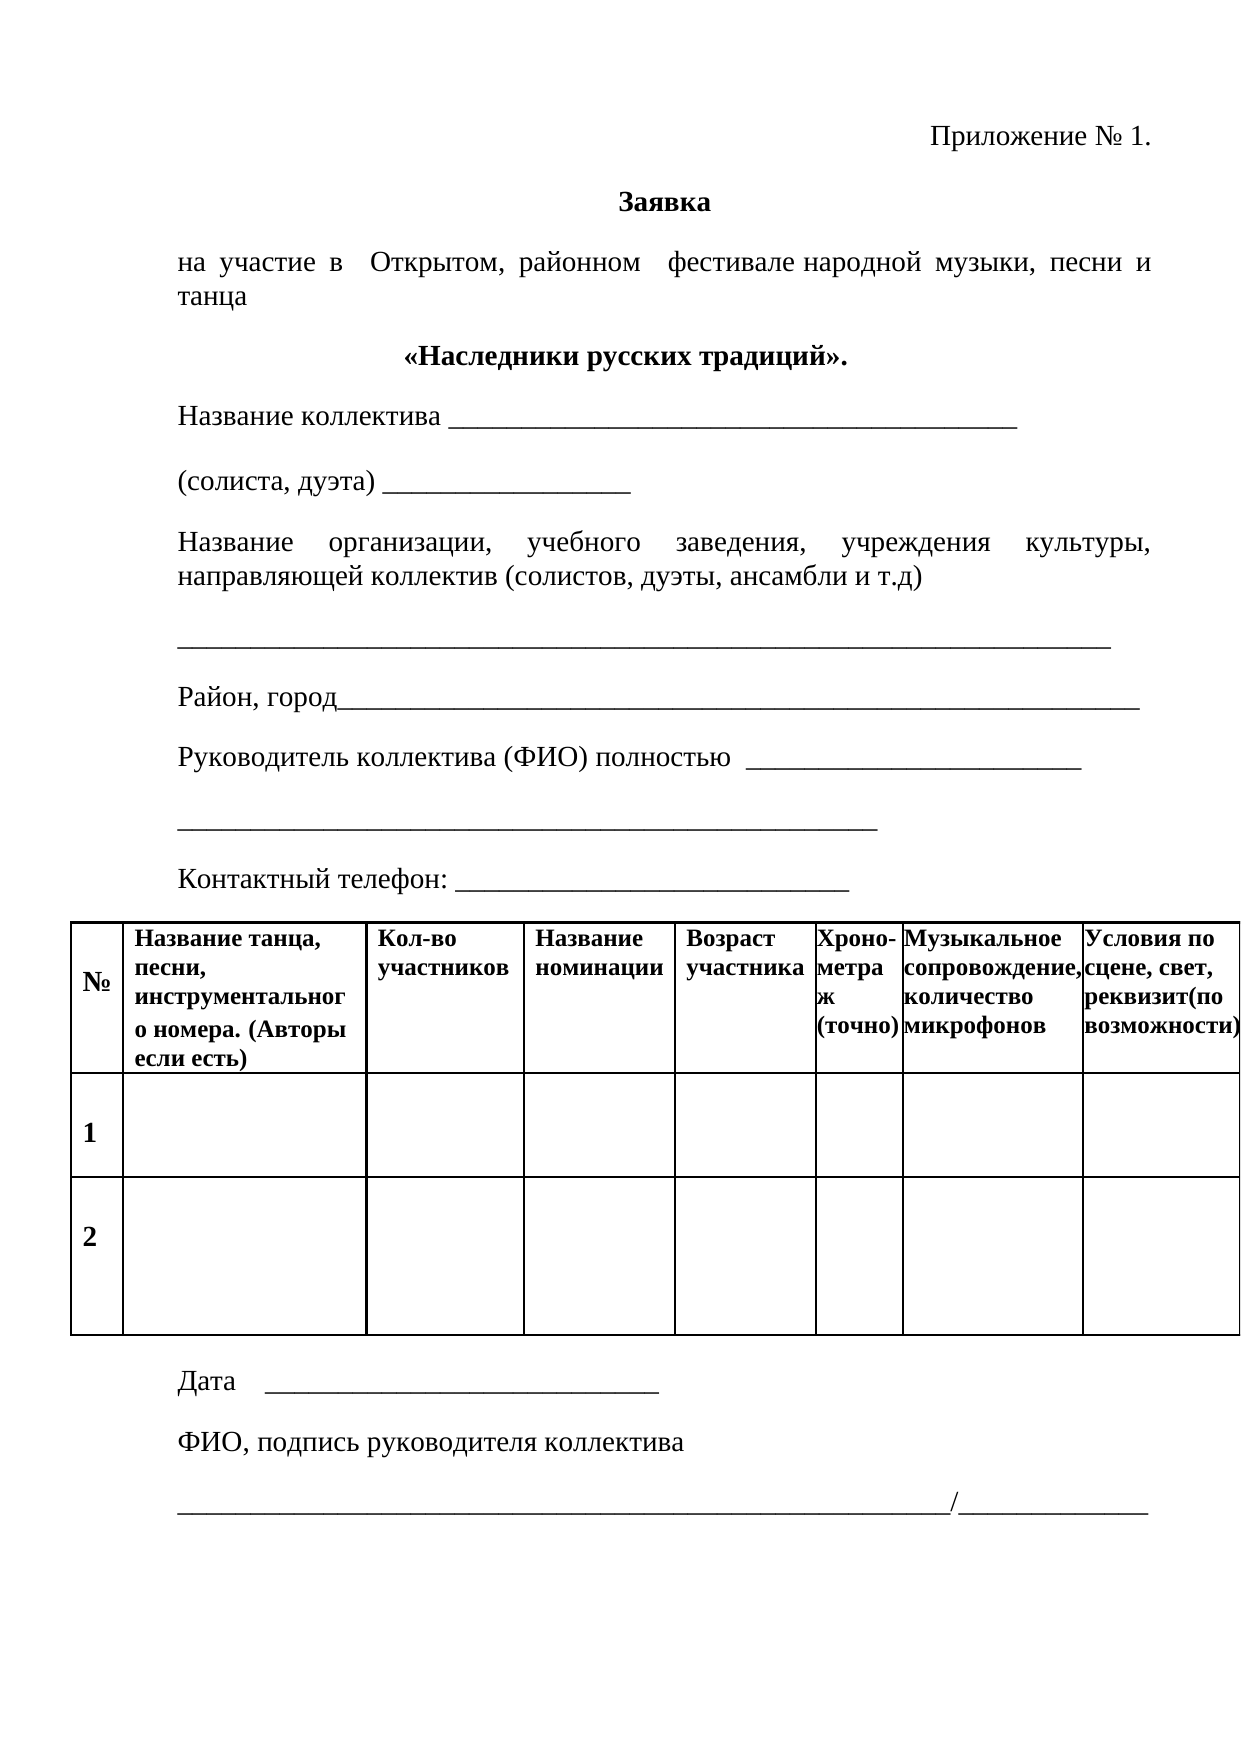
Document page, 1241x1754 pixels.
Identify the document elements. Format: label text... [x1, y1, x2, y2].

text Название коллектива _______________________________________ [177, 398, 1152, 431]
table_header Кол-во участников [368, 924, 523, 1072]
text «Наследники русских традиций». [177, 338, 1152, 372]
table_header № [72, 924, 122, 1072]
text _____________________________________________________/_____________ [177, 1484, 1152, 1518]
text ________________________________________________ [177, 800, 1152, 834]
table_cell [1084, 1074, 1239, 1176]
text на участие в Открытом, районном фестивале народной музыки, песни и танца [177, 244, 1152, 311]
table_cell 1 [72, 1074, 122, 1176]
table_cell [124, 1178, 365, 1334]
table_header Название танца, песни, инструментального номера. (Авторы если есть) [124, 924, 365, 1072]
text Приложение № 1. [177, 118, 1152, 152]
text ФИО, подпись руководителя коллектива [177, 1424, 1152, 1457]
table_header Возраст участника [676, 924, 815, 1072]
table_header Музыкальное сопровождение, количество микрофонов [904, 924, 1082, 1072]
text (солиста, дуэта) _________________ [177, 463, 1152, 497]
table_cell [1084, 1178, 1239, 1334]
text ________________________________________________________________ [177, 618, 1152, 652]
text Контактный телефон: ___________________________ [177, 861, 1152, 894]
text Район, город_______________________________________________________ [177, 679, 1152, 712]
table_header Условия по сцене, свет, реквизит(по возможности) [1084, 924, 1239, 1072]
table_cell [904, 1178, 1082, 1334]
table_header Название номинации [525, 924, 674, 1072]
table_cell [817, 1074, 902, 1176]
text Дата ___________________________ [177, 1363, 1152, 1397]
table_cell [525, 1178, 674, 1334]
table_cell [904, 1074, 1082, 1176]
text Руководитель коллектива (ФИО) полностью _______________________ [177, 739, 1152, 773]
table_cell [676, 1178, 815, 1334]
table_cell [817, 1178, 902, 1334]
table_cell [676, 1074, 815, 1176]
table_cell 2 [72, 1178, 122, 1334]
table_cell [368, 1178, 523, 1334]
table_cell [525, 1074, 674, 1176]
table_cell [368, 1074, 523, 1176]
text Заявка [177, 184, 1152, 217]
text Название организации, учебного заведения, учреждения культуры, направляющей коллектив (солистов, дуэты, ансамбли и т.д) [177, 524, 1152, 591]
table_header Хроно- метраж (точно) [817, 924, 902, 1072]
table_cell [124, 1074, 365, 1176]
